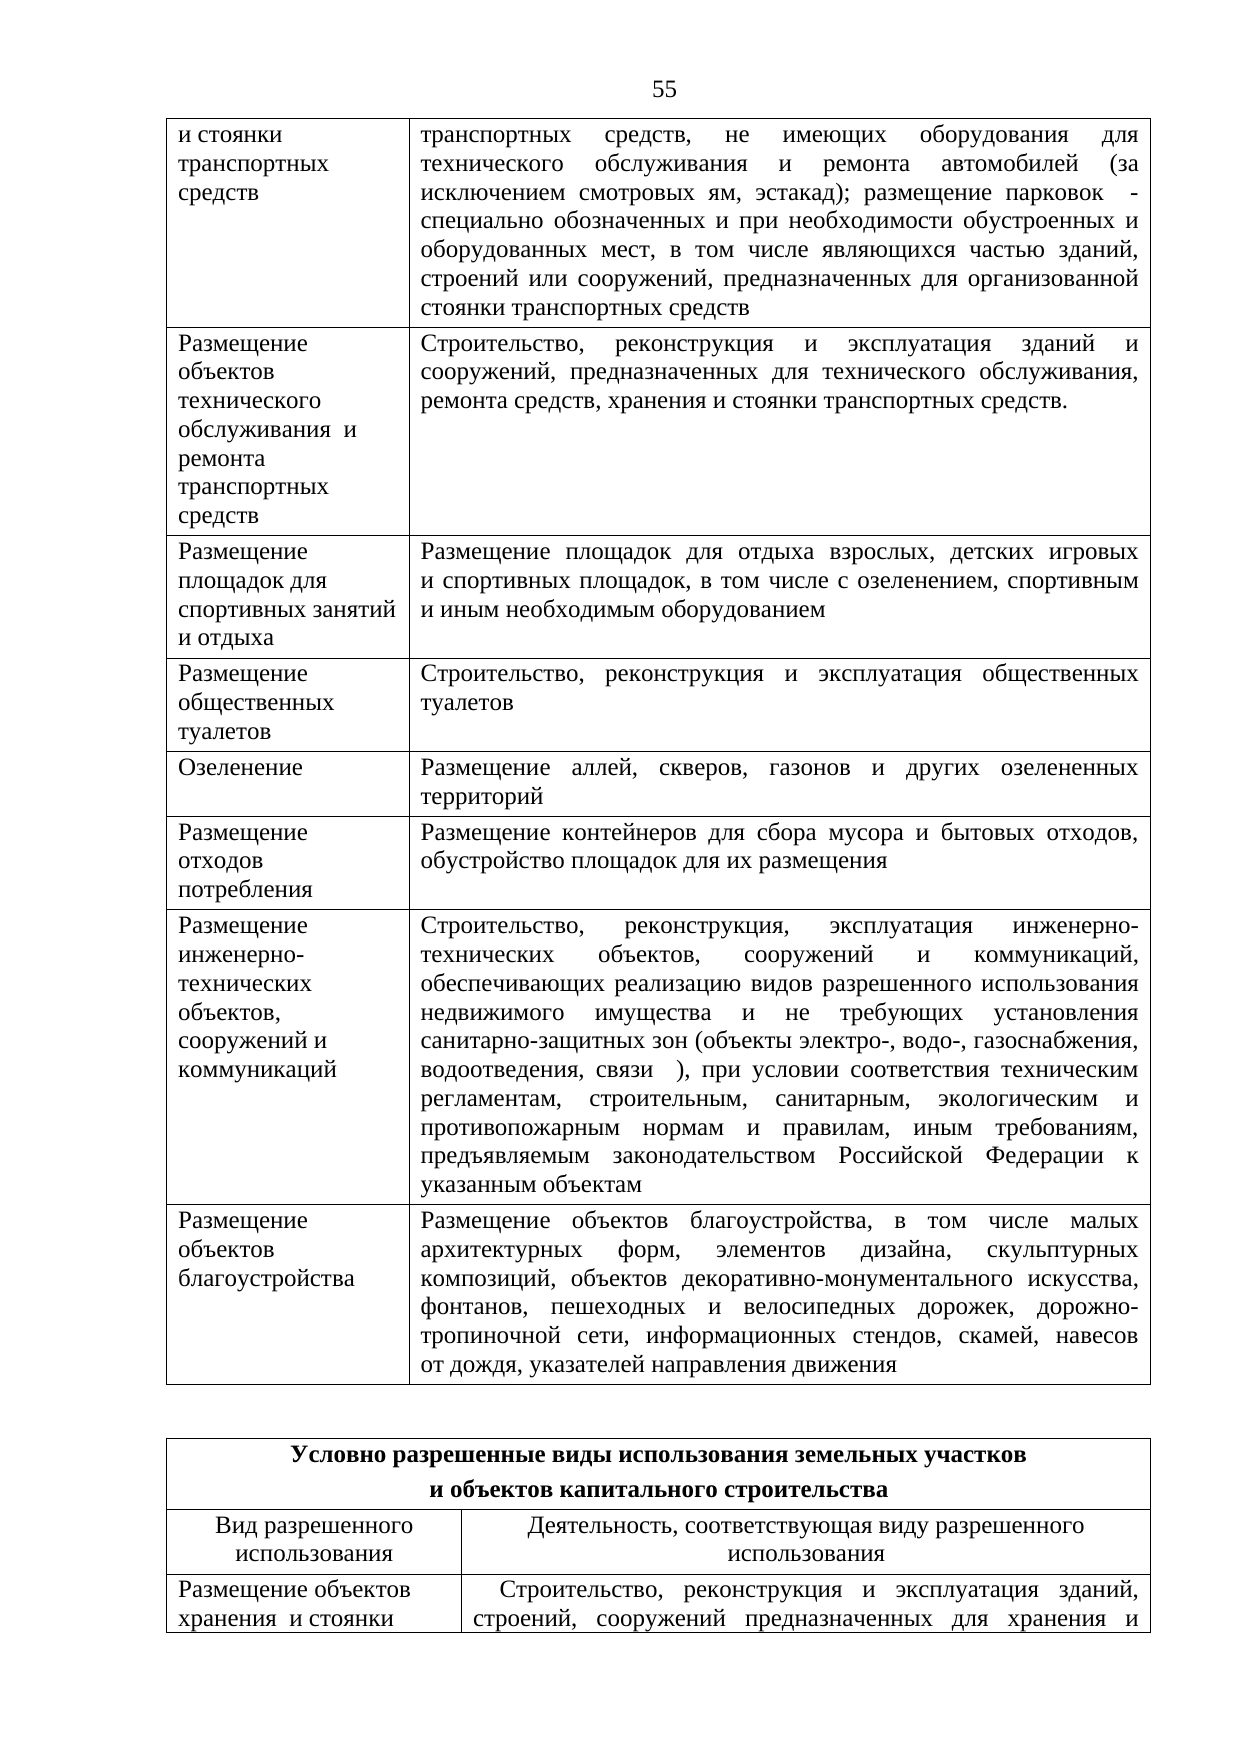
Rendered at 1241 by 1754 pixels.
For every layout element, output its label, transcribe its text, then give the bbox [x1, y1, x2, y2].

table_cell Строительство, реконструкция и эксплуатация общественных туалетов [410, 659, 1150, 751]
table_cell Размещение общественных туалетов [167, 659, 409, 751]
table_cell Строительство, реконструкция и эксплуатация зданий и сооружений, предназначенных для технического обслуживания, ремонта средств, хранения и стоянки транспортных средств. [410, 328, 1150, 535]
table_cell Вид разрешенного использования [167, 1510, 461, 1573]
table_cell Размещение площадок для отдыха взрослых, детских игровых и спортивных площадок, в том числе с озеленением, спортивным и иным необходимым оборудованием [410, 536, 1150, 657]
table_cell Размещение площадок для спортивных занятий и отдыха [167, 536, 409, 657]
table_cell Деятельность, соответствующая виду разрешенного использования [462, 1510, 1150, 1573]
table_cell Размещение объектов благоустройства, в том числе малых архитектурных форм, элементов дизайна, скульптурных композиций, объектов декоративно-монументального искусства, фонтанов, пешеходных и велосипедных дорожек, дорожно-тропиночной сети, информационных стендов, скамей, навесов от дождя, указателей направления движения [410, 1205, 1150, 1384]
table_cell Размещение отходов потребления [167, 817, 409, 909]
table_cell Озеленение [167, 752, 409, 816]
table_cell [410, 119, 1150, 327]
table_cell Размещение контейнеров для сбора мусора и бытовых отходов, обустройство площадок для их размещения [410, 817, 1150, 909]
table_cell Размещение объектов благоустройства [167, 1205, 409, 1384]
table_cell Размещение инженерно-технических объектов, сооружений и коммуникаций [167, 910, 409, 1204]
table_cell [167, 1575, 461, 1632]
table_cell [167, 119, 409, 327]
table_cell Размещение объектов технического обслуживания и ремонта транспортных средств [167, 328, 409, 535]
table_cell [462, 1575, 1150, 1632]
table_cell Строительство, реконструкция, эксплуатация инженерно-технических объектов, сооружений и коммуникаций, обеспечивающих реализацию видов разрешенного использования недвижимого имущества и не требующих установления санитарно-защитных зон (объекты электро-, водо-, газоснабжения, водоотведения, связи ), при условии соответствия техническим регламентам, строительным, санитарным, экологическим и противопожарным нормам и правилам, иным требованиям, предъявляемым законодательством Российской Федерации к указанным объектам [410, 910, 1150, 1204]
table_header Условно разрешенные виды использования земельных участков и объектов капитального строительства [167, 1439, 1150, 1509]
table_cell Размещение аллей, скверов, газонов и других озелененных территорий [410, 752, 1150, 816]
